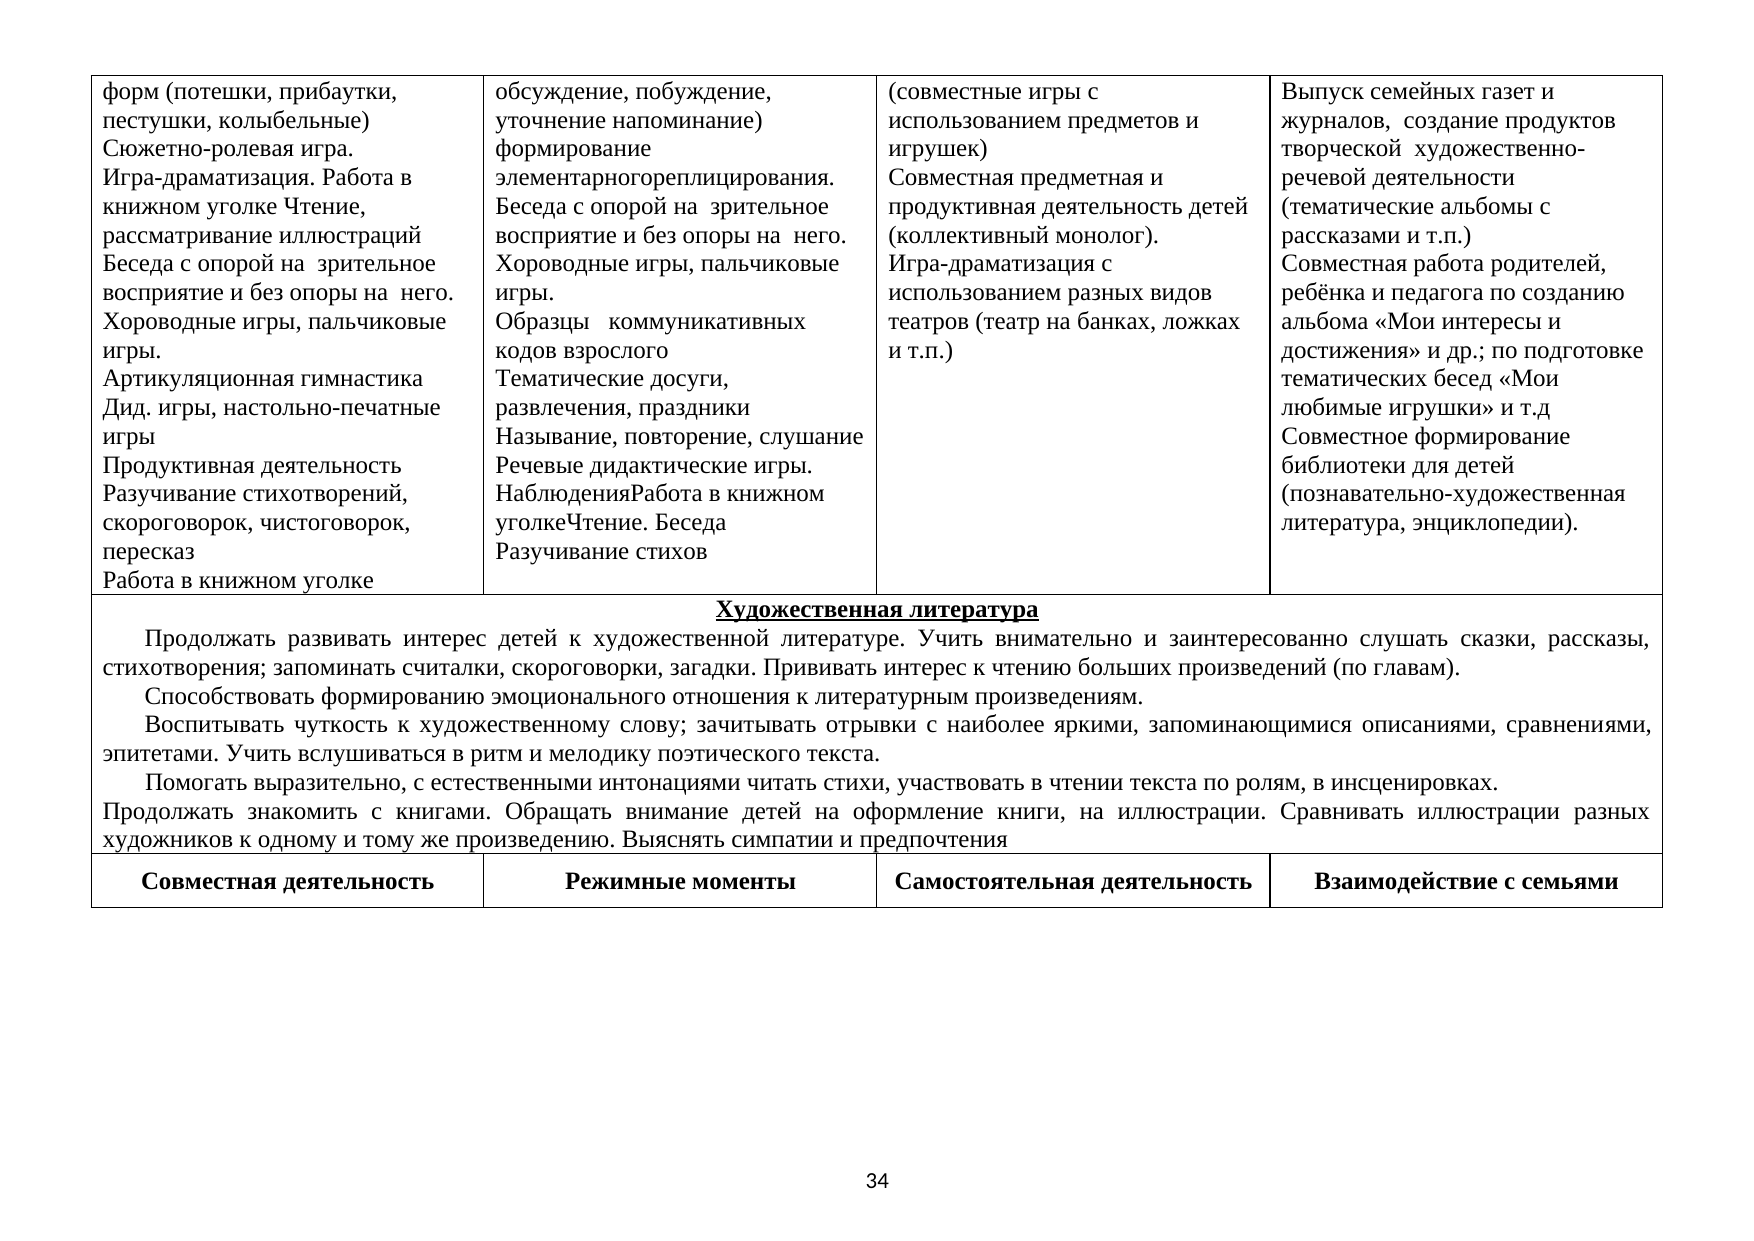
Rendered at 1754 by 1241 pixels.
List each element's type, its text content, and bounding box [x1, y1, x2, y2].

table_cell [92, 76, 483, 593]
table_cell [877, 76, 1269, 593]
table_cell Взаимодействие с семьями [1271, 854, 1662, 907]
table_cell Самостоятельная деятельность [877, 854, 1269, 907]
table_cell Художественная литература Продолжать развивать интерес детей к художественной литературе. Учить внимательно и заинтересованно слушать сказки, рассказы, стихотворения; запоминать считалки, скороговорки, загадки. Прививать интерес к чтению больших произведений (по главам). Способствовать формированию эмоционального отношения к литературным произведениям. Воспитывать чуткость к художественному слову; зачитывать отрывки с наиболее яркими, запоминающимися описаниями, сравнениями, эпитетами. Учить вслушиваться в ритм и мелодику поэтического текста. Помогать выразительно, с естественными интонациями читать стихи, участвовать в чтении текста по ролям, в инсценировках. Продолжать знакомить с книгами. Обращать внимание детей на оформление книги, на иллюстрации. Сравнивать иллюстрации разных художников к одному и тому же произведению. Выяснять симпатии и предпочтения [92, 595, 1662, 853]
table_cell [1271, 76, 1662, 593]
table_cell Режимные моменты [484, 854, 876, 907]
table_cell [484, 76, 876, 593]
table_cell Совместная деятельность [92, 854, 483, 907]
